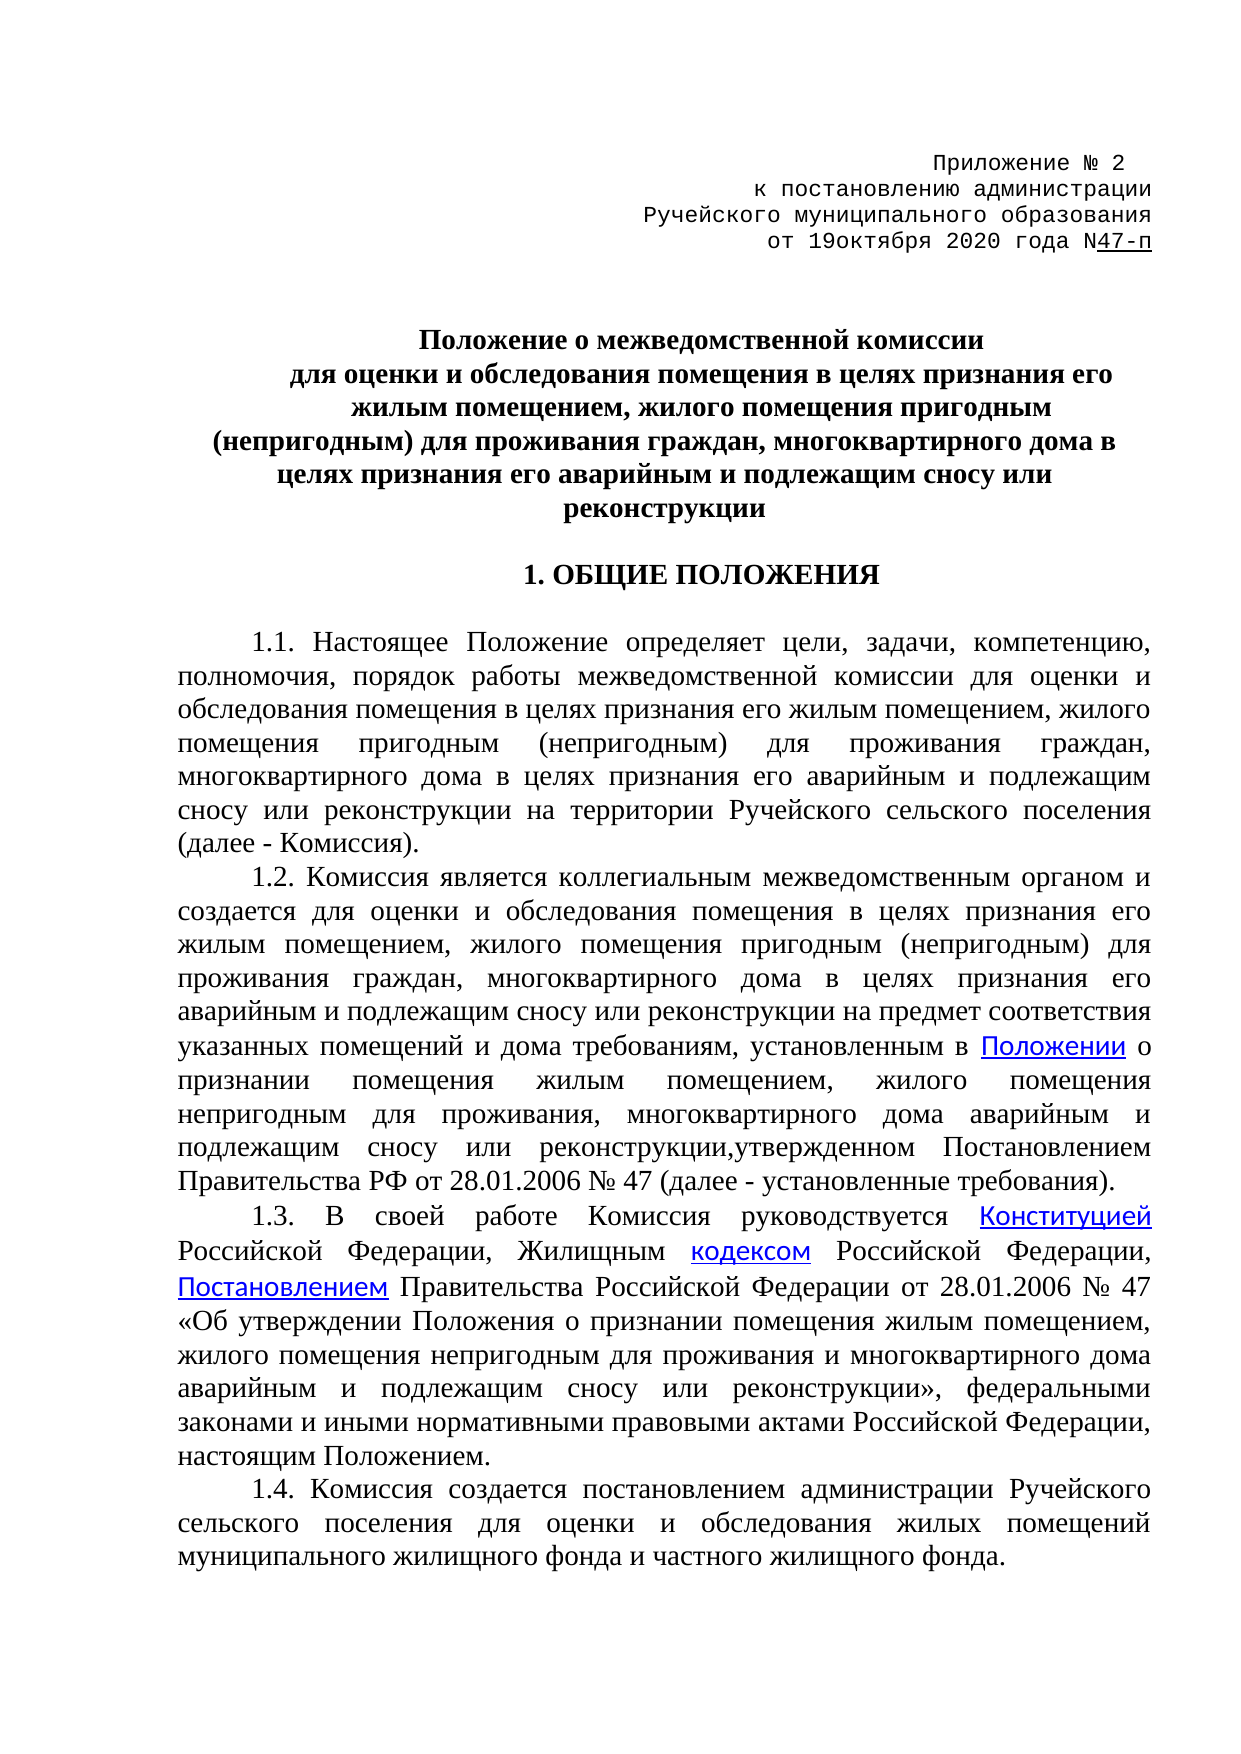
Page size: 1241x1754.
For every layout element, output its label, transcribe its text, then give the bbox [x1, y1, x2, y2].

text Положение о межведомственной комиссии [177, 322, 1152, 356]
text для оценки и обследования помещения в целях признания его [177, 356, 1152, 389]
text Приложение № 2 [177, 152, 1152, 178]
text 1.1. Настоящее Положение определяет цели, задачи, компетенцию, полномочия, порядок работы межведомственной комиссии для оценки и обследования помещения в целях признания его жилым помещением, жилого помещения пригодным (непригодным) для проживания граждан, многоквартирного дома в целях признания его аварийным и подлежащим сносу или реконструкции на территории Ручейского сельского поселения (далее - Комиссия). [177, 624, 1152, 859]
text 1.2. Комиссия является коллегиальным межведомственным органом и создается для оценки и обследования помещения в целях признания его жилым помещением, жилого помещения пригодным (непригодным) для проживания граждан, многоквартирного дома в целях признания его аварийным и подлежащим сносу или реконструкции на предмет соответствия указанных помещений и дома требованиям, установленным в Положении о признании помещения жилым помещением, жилого помещения непригодным для проживания, многоквартирного дома аварийным и подлежащим сносу или реконструкции,утвержденном Постановлением Правительства РФ от 28.01.2006 № 47 (далее - установленные требования). [177, 859, 1152, 1197]
text Ручейского муниципального образования [177, 203, 1152, 229]
text 1.3. В своей работе Комиссия руководствуется Конституцией Российской Федерации, Жилищным кодексом Российской Федерации, Постановлением Правительства Российской Федерации от 28.01.2006 № 47 «Об утверждении Положения о признании помещения жилым помещением, жилого помещения непригодным для проживания и многоквартирного дома аварийным и подлежащим сносу или реконструкции», федеральными законами и иными нормативными правовыми актами Российской Федерации, настоящим Положением. [177, 1197, 1152, 1471]
text 1. ОБЩИЕ ПОЛОЖЕНИЯ [177, 557, 1152, 591]
text от 19октября 2020 года N47-п [177, 229, 1152, 255]
text жилым помещением, жилого помещения пригодным (непригодным) для проживания граждан, многоквартирного дома в целях признания его аварийным и подлежащим сносу или реконструкции [177, 389, 1152, 524]
text 1.4. Комиссия создается постановлением администрации Ручейского сельского поселения для оценки и обследования жилых помещений муниципального жилищного фонда и частного жилищного фонда. [177, 1471, 1152, 1572]
text к постановлению администрации [177, 178, 1152, 203]
